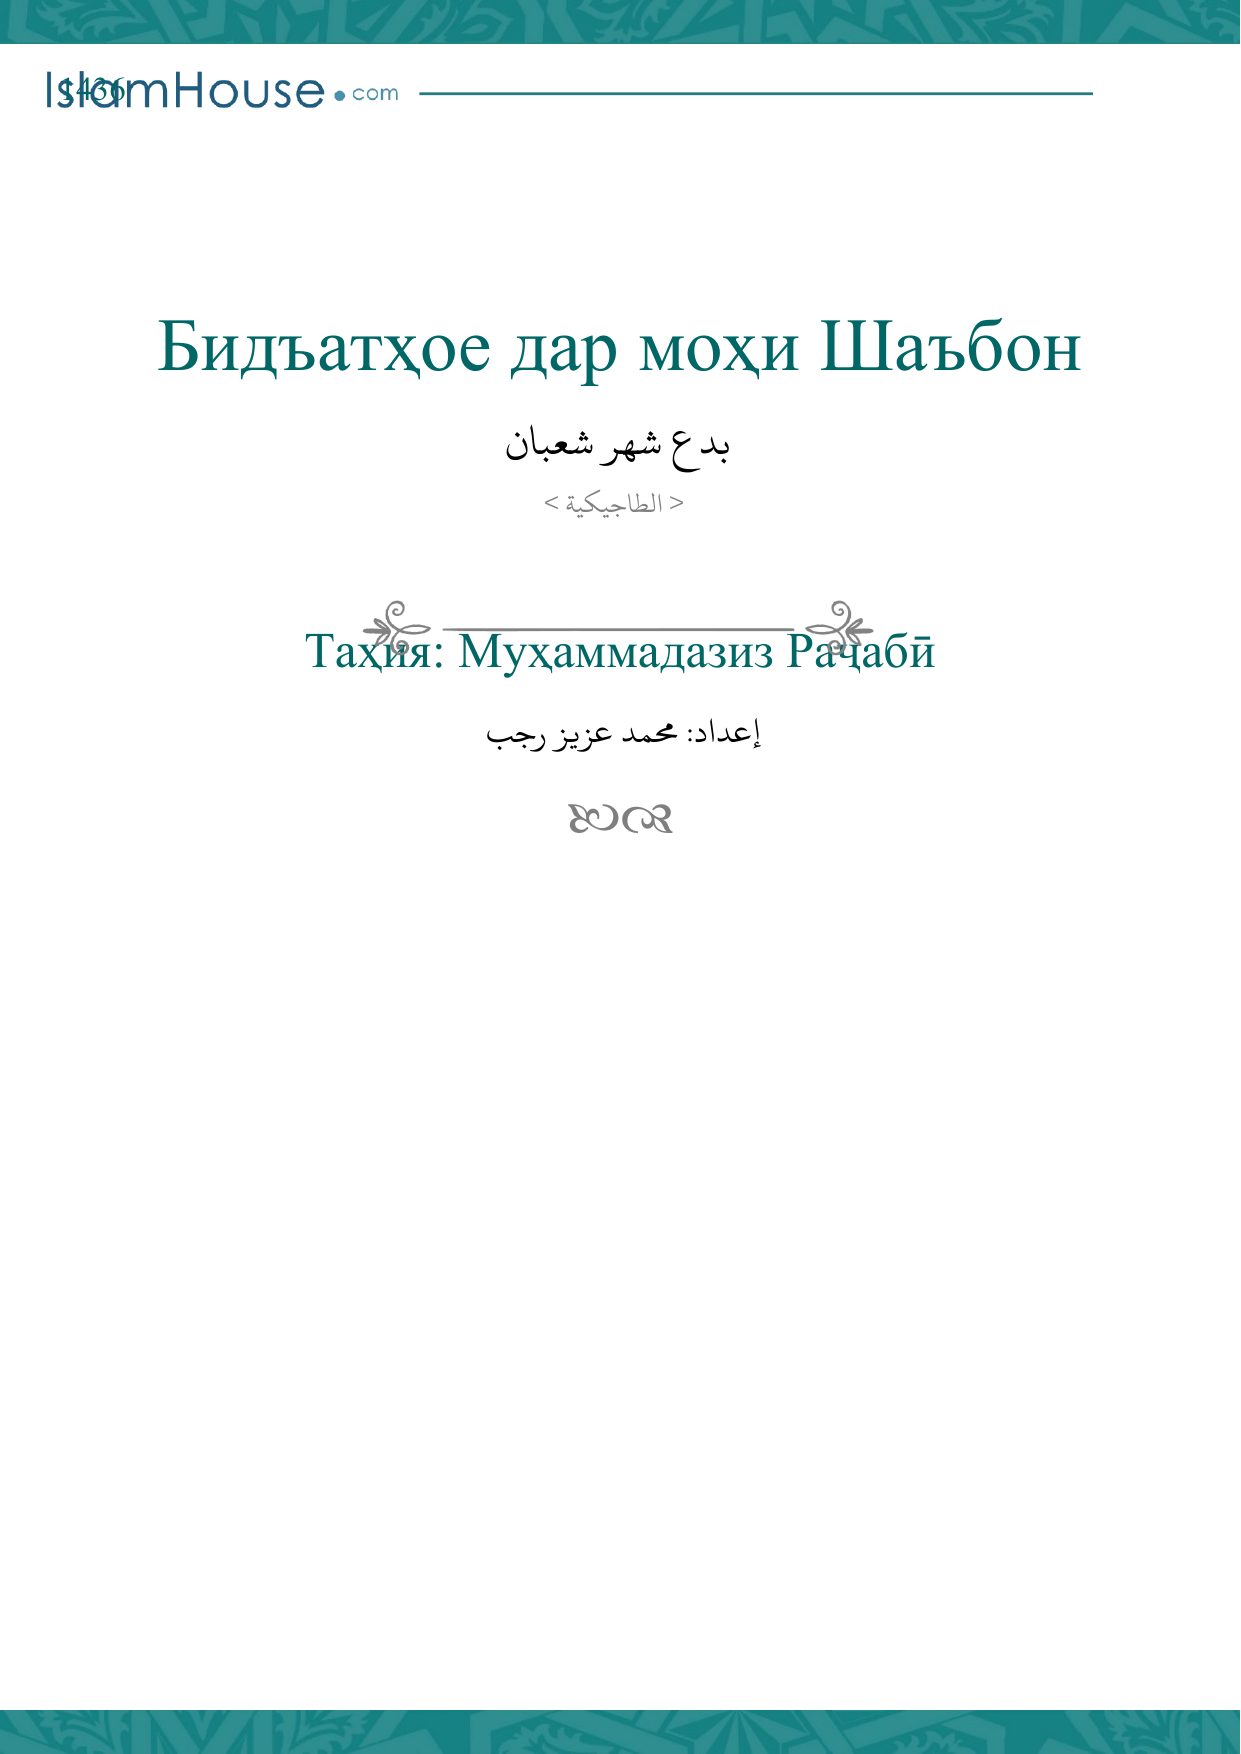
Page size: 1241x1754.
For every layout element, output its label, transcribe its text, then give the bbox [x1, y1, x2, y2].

text بدع شهر شعبان [148, 403, 1092, 480]
text إعداد: محمد عزيز رجب [148, 700, 1092, 763]
picture [0, 0, 1240, 44]
picture [34, 64, 1106, 117]
text Таҳия: Муҳаммадазиз Раҷабӣ [148, 621, 1092, 679]
text Бидъатҳое дар моҳи Шаъбон [148, 300, 1092, 386]
text < الطاجيكية > [148, 480, 1092, 529]
picture [0, 1710, 1240, 1754]
